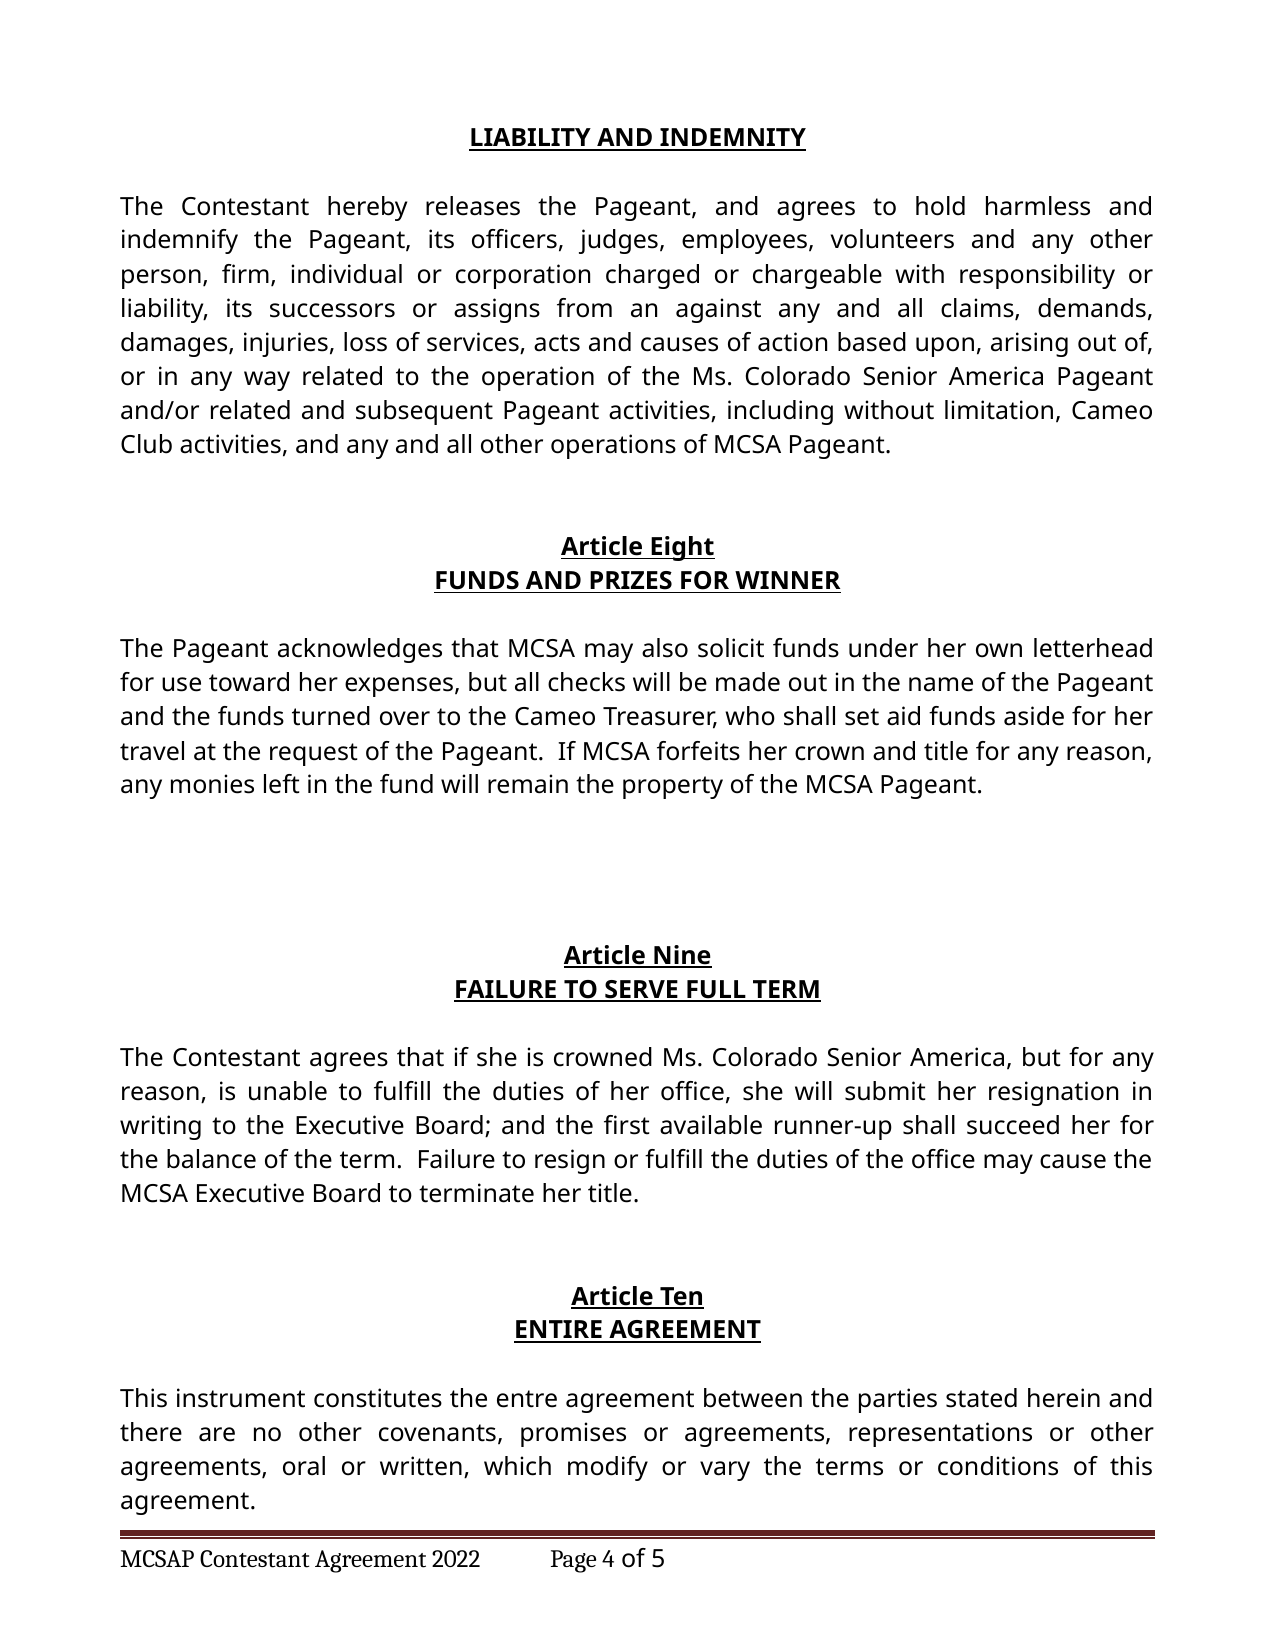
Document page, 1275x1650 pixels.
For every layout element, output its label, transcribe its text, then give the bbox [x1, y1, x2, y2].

text FUNDS AND PRIZES FOR WINNER [120, 563, 1155, 597]
text This instrument constitutes the entre agreement between the parties stated herein and there are no other covenants, promises or agreements, representations or other agreements, oral or written, which modify or vary the terms or conditions of this agreement. [120, 1380, 1155, 1517]
text The Pageant acknowledges that MCSA may also solicit funds under her own letterhead for use toward her expenses, but all checks will be made out in the name of the Pageant and the funds turned over to the Cameo Treasurer, who shall set aid funds aside for her travel at the request of the Pageant. If MCSA forfeits her crown and title for any reason, any monies left in the fund will remain the property of the MCSA Pageant. [120, 631, 1155, 801]
text The Contestant agrees that if she is crowned Ms. Colorado Senior America, but for any reason, is unable to fulfill the duties of her office, she will submit her resignation in writing to the Executive Board; and the first available runner-up shall succeed her for the balance of the term. Failure to resign or fulfill the duties of the office may cause the MCSA Executive Board to terminate her title. [120, 1040, 1155, 1210]
text ENTIRE AGREEMENT [120, 1312, 1155, 1346]
text The Contestant hereby releases the Pageant, and agrees to hold harmless and indemnify the Pageant, its officers, judges, employees, volunteers and any other person, firm, individual or corporation charged or chargeable with responsibility or liability, its successors or assigns from an against any and all claims, demands, damages, injuries, loss of services, acts and causes of action based upon, arising out of, or in any way related to the operation of the Ms. Colorado Senior America Pageant and/or related and subsequent Pageant activities, including without limitation, Cameo Club activities, and any and all other operations of MCSA Pageant. [120, 188, 1155, 461]
text LIABILITY AND INDEMNITY [120, 120, 1155, 154]
text Article Eight [120, 529, 1155, 563]
text Article Nine [120, 937, 1155, 972]
text FAILURE TO SERVE FULL TERM [120, 972, 1155, 1006]
text Article Ten [120, 1278, 1155, 1312]
